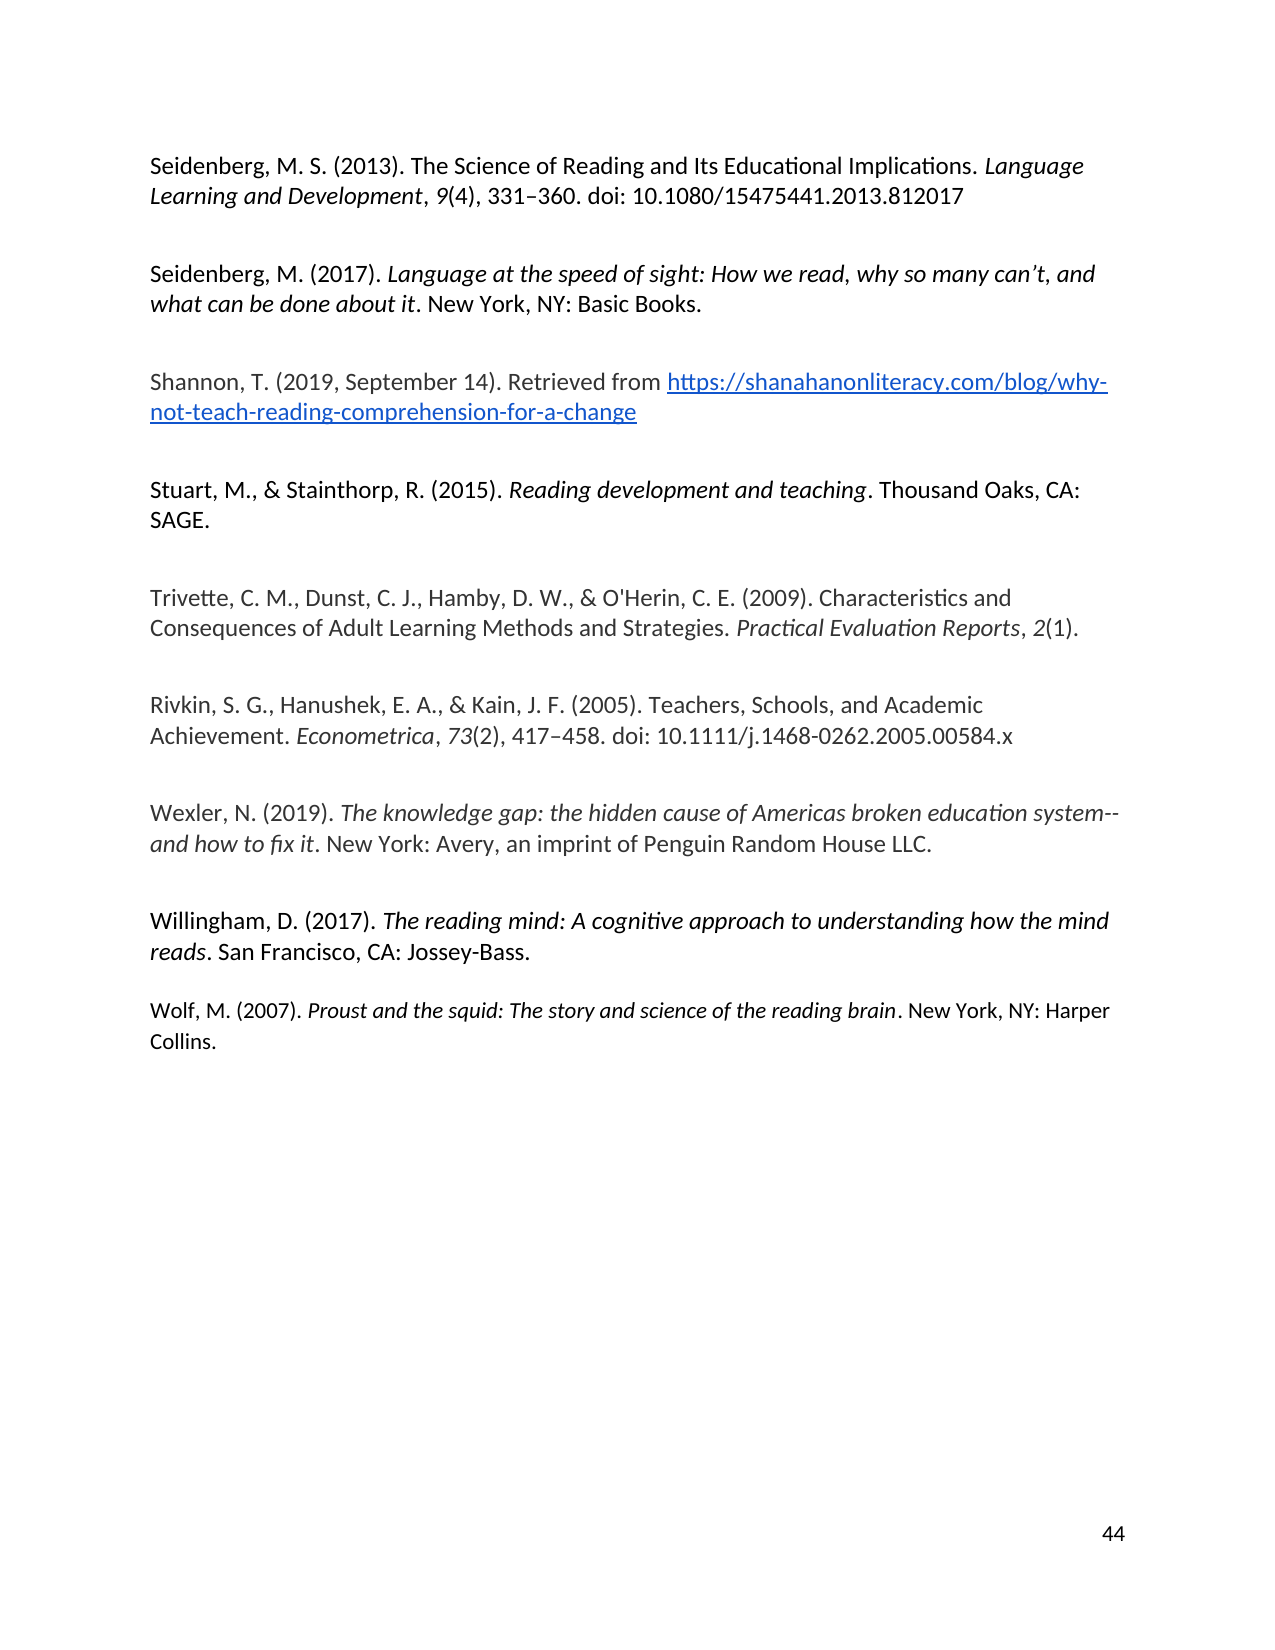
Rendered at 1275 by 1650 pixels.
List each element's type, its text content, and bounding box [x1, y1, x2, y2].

text Rivkin, S. G., Hanushek, E. A., & Kain, J. F. (2005). Teachers, Schools, and Academic Achievement. Econometrica, 73(2), 417–458. doi: 10.1111/j.1468-0262.2005.00584.x [150, 689, 1125, 751]
text Shannon, T. (2019, September 14). Retrieved from https://shanahanonliteracy.com/blog/why-not-teach-reading-comprehension-for-a-change [637, 366, 1125, 427]
text Willingham, D. (2017). The reading mind: A cognitive approach to understanding how the mind reads. San Francisco, CA: Jossey-Bass. [150, 905, 1125, 966]
text Trivette, C. M., Dunst, C. J., Hamby, D. W., & O'Herin, C. E. (2009). Characteristics and Consequences of Adult Learning Methods and Strategies. Practical Evaluation Reports, 2(1). [736, 582, 1125, 643]
text Wolf, M. (2007). Proust and the squid: The story and science of the reading brain. New York, NY: Harper Collins. [150, 966, 1125, 1055]
text Stuart, M., & Stainthorp, R. (2015). Reading development and teaching. Thousand Oaks, CA: SAGE. [150, 474, 1125, 535]
text Seidenberg, M. (2017). Language at the speed of sight: How we read, why so many can’t, and what can be done about it. New York, NY: Basic Books. [150, 258, 1125, 319]
text Wexler, N. (2019). The knowledge gap: the hidden cause of Americas broken education system--and how to fix it. New York: Avery, an imprint of Penguin Random House LLC. [150, 797, 1125, 858]
